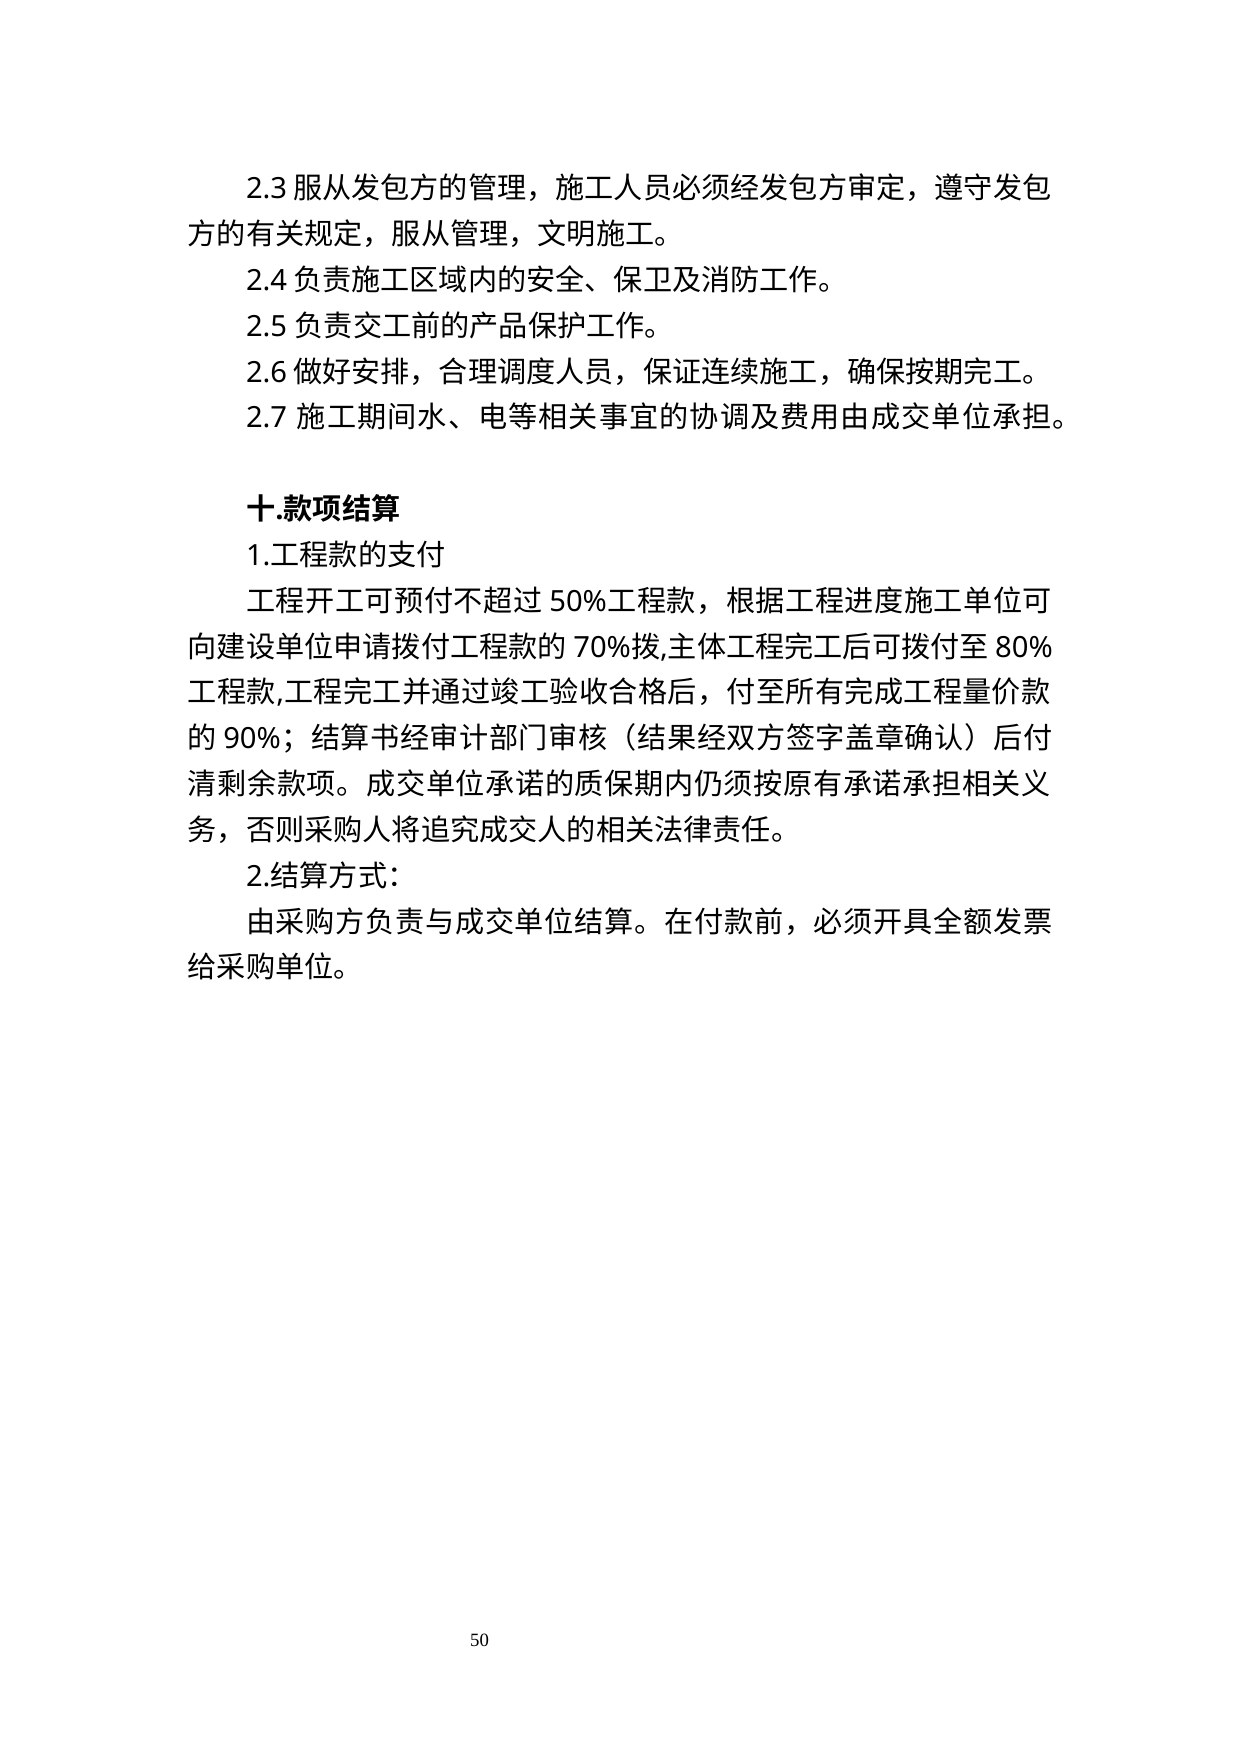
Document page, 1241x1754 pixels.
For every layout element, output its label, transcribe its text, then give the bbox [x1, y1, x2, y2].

text 2.3服从发包方的管理，施工人员必须经发包方审定，遵守发包方的有关规定，服从管理，文明施工。 [187, 162, 1053, 254]
text 1.工程款的支付 [187, 529, 1053, 574]
text 工程开工可预付不超过50%工程款，根据工程进度施工单位可向建设单位申请拨付工程款的70%拨,主体工程完工后可拨付至80%工程款,工程完工并通过竣工验收合格后，付至所有完成工程量价款的90%；结算书经审计部门审核（结果经双方签字盖章确认）后付清剩余款项。成交单位承诺的质保期内仍须按原有承诺承担相关义务，否则采购人将追究成交人的相关法律责任。 [187, 574, 1053, 849]
text 2.结算方式： [187, 849, 1053, 895]
text 十.款项结算 [187, 483, 1053, 529]
text 2.6做好安排，合理调度人员，保证连续施工，确保按期完工。 [187, 345, 1053, 391]
text 2.5 负责交工前的产品保护工作。 [187, 299, 1053, 345]
text 2.4负责施工区域内的安全、保卫及消防工作。 [187, 254, 1053, 299]
text 由采购方负责与成交单位结算。在付款前，必须开具全额发票给采购单位。 [187, 895, 1053, 987]
text 2.7 施工期间水、电等相关事宜的协调及费用由成交单位承担。 [187, 391, 1053, 483]
